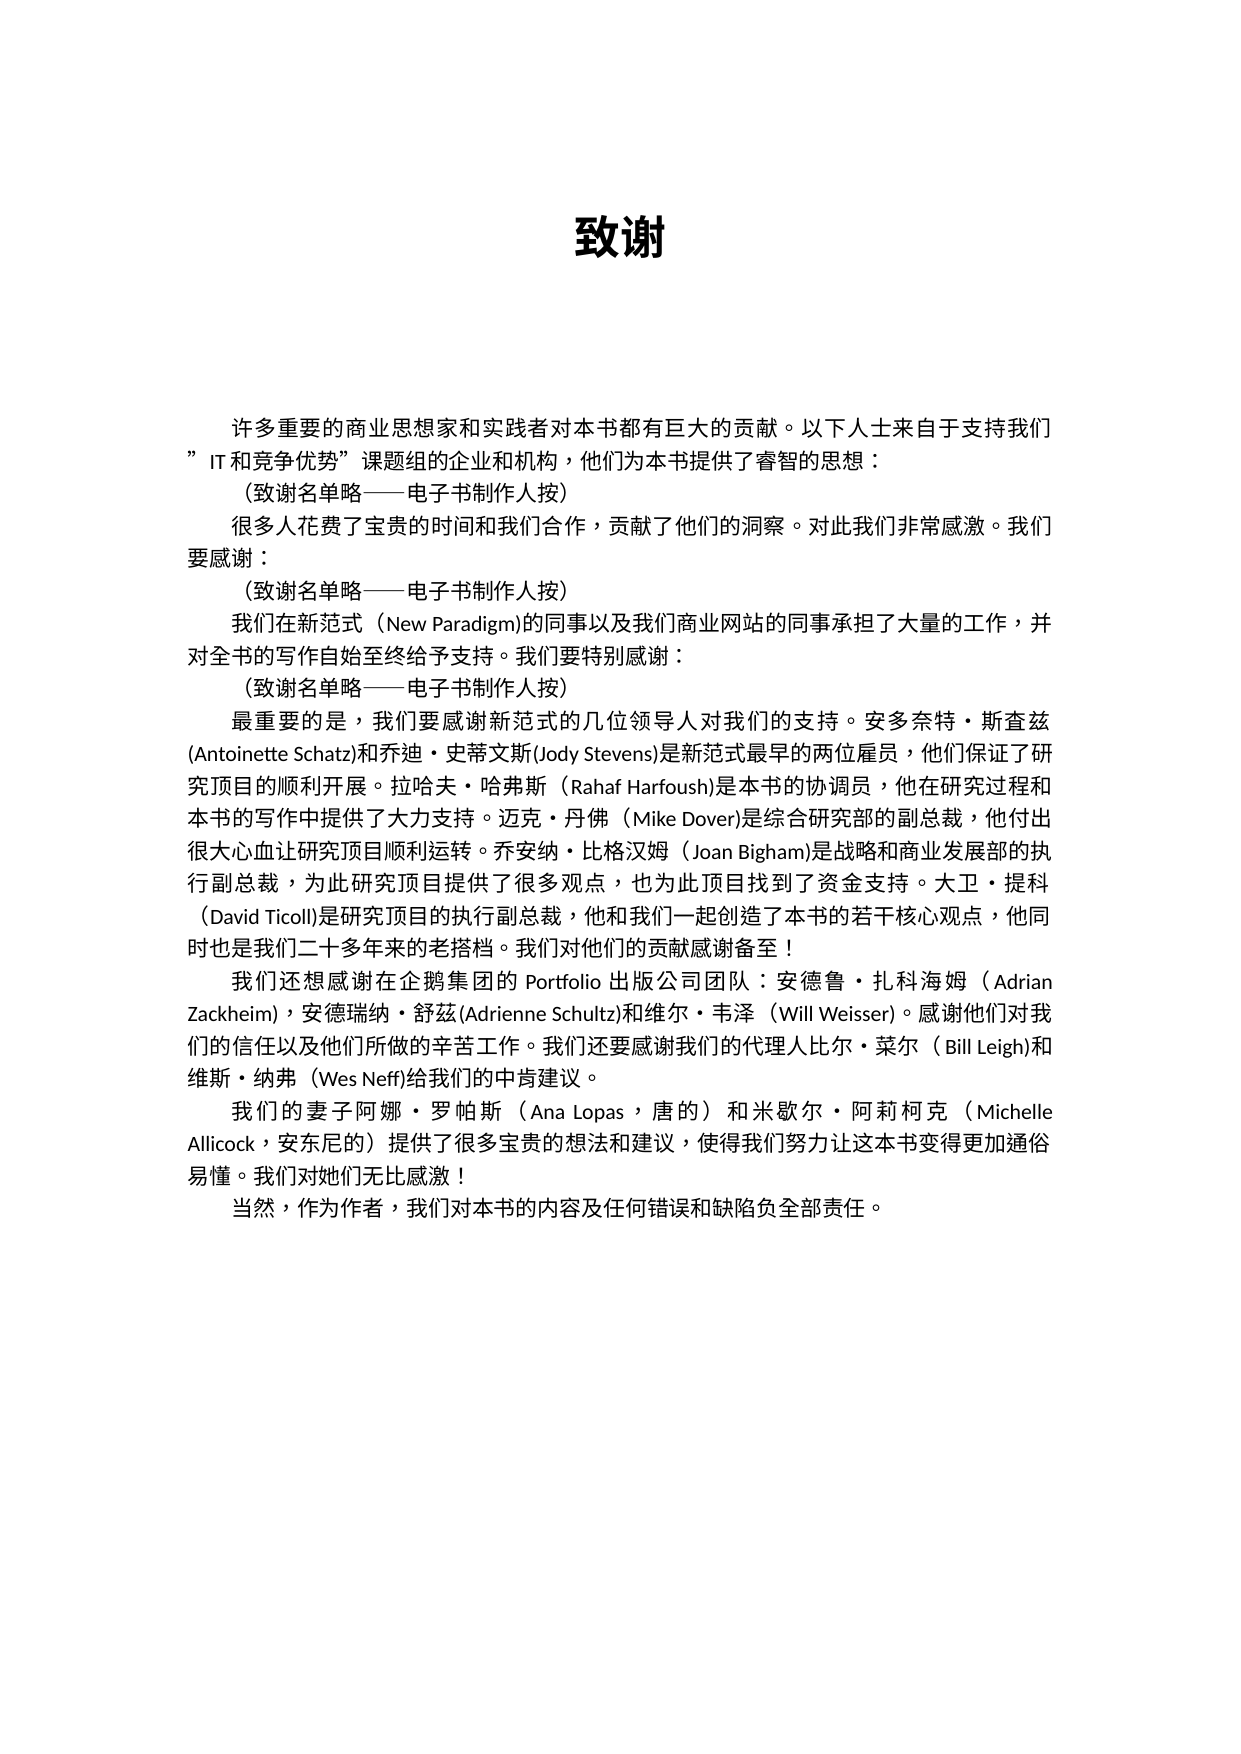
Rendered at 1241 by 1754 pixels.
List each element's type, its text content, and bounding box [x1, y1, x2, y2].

subtitle 致谢 [187, 185, 1053, 283]
text 最重要的是，我们要感谢新范式的几位领导人对我们的支持。安多奈特•斯査兹(Antoinette Schatz)和乔迪•史蒂文斯(Jody Stevens)是新范式最早的两位雇员，他们保证了研究顶目的顺利开展。拉哈夫•哈弗斯（Rahaf Harfoush)是本书的协调员，他在研究过程和本书的写作中提供了大力支持。迈克•丹佛（Mike Dover)是综合研究部的副总裁，他付出很大心血让研究顶目顺利运转。乔安纳•比格汉姆（Joan Bigham)是战略和商业发展部的执行副总裁，为此研究顶目提供了很多观点，也为此顶目找到了资金支持。大卫•提科（David Ticoll)是研究顶目的执行副总裁，他和我们一起创造了本书的若干核心观点，他同时也是我们二十多年来的老搭档。我们对他们的贡献感谢备至！ [187, 703, 1053, 963]
text 我们还想感谢在企鹅集团的Portfolio出版公司团队：安德鲁•扎科海姆（Adrian Zackheim)，安德瑞纳•舒茲(Adrienne Schultz)和维尔•韦泽（Will Weisser)。感谢他们对我们的信任以及他们所做的辛苦工作。我们还要感谢我们的代理人比尔•菜尔（Bill Leigh)和维斯•纳弗（Wes Neff)给我们的中肯建议。 [187, 963, 1053, 1093]
text 当然，作为作者，我们对本书的内容及任何错误和缺陷负全部责任。 [187, 1191, 1053, 1223]
text 我们的妻子阿娜•罗帕斯（Ana Lopas，唐的）和米歇尔•阿莉柯克（Michelle Allicock，安东尼的）提供了很多宝贵的想法和建议，使得我们努力让这本书变得更加通俗易懂。我们对她们无比感激！ [187, 1093, 1053, 1191]
text （致谢名单略——电子书制作人按） [187, 476, 1053, 508]
text （致谢名单略——电子书制作人按） [187, 573, 1053, 606]
text 许多重要的商业思想家和实践者对本书都有巨大的贡献。以下人士来自于支持我们”IT和竞争优势”课题组的企业和机构，他们为本书提供了睿智的思想： [187, 411, 1053, 476]
text 很多人花费了宝贵的时间和我们合作，贡献了他们的洞察。对此我们非常感激。我们要感谢： [187, 508, 1053, 573]
text 我们在新范式（New Paradigm)的同事以及我们商业网站的同事承担了大量的工作，并对全书的写作自始至终给予支持。我们要特别感谢： [187, 606, 1053, 671]
text （致谢名单略——电子书制作人按） [187, 671, 1053, 703]
